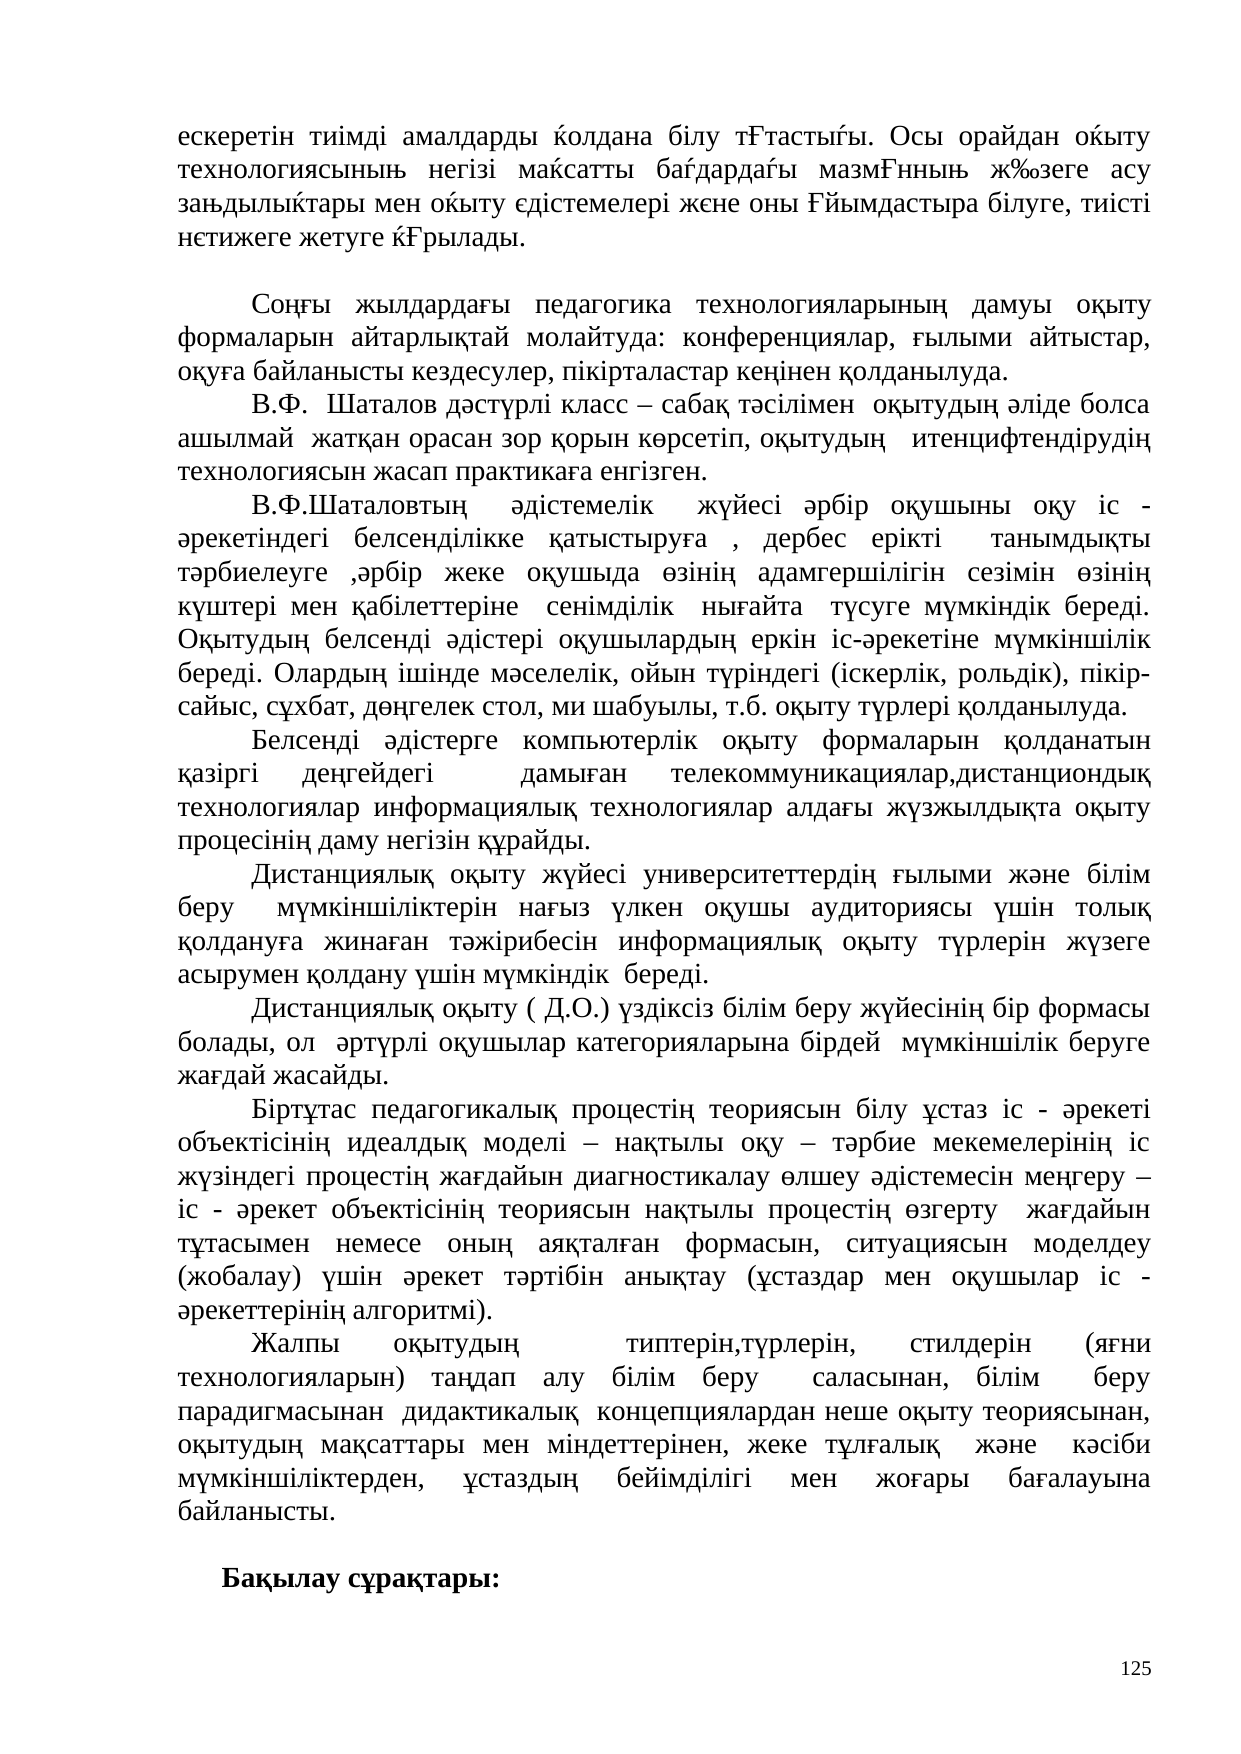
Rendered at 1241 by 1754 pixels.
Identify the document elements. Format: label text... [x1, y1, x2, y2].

text Соңғы жылдардағы педагогика технологияларының дамуы оқыту формаларын айтарлықтай молайтуда: конференциялар, ғылыми айтыстар, оқуға байланысты кездесулер, пікірталастар кеңінен қолданылуда. [177, 286, 1152, 386]
text Дистанциялық оқыту ( Д.О.) үздіксіз білім беру жүйесінің бір формасы болады, ол әртүрлі оқушылар категорияларына бірдей мүмкіншілік беруге жағдай жасайды. [177, 990, 1152, 1091]
text Дистанциялық оқыту жүйесі университеттердің ғылыми және білім беру мүмкіншіліктерін нағыз үлкен оқушы аудиториясы үшін толық қолдануға жинаған тәжірибесін информациялық оқыту түрлерін жүзеге асырумен қолдану үшін мүмкіндік береді. [177, 856, 1152, 990]
text Біртұтас педагогикалық процестің теориясын білу ұстаз іс - әрекеті объектісінің идеалдық моделі – нақтылы оқу – тәрбие мекемелерінің іс жүзіндегі процестің жағдайын диагностикалау өлшеу әдістемесін меңгеру – іс - әрекет объектісінің теориясын нақтылы процестің өзгерту жағдайын тұтасымен немесе оның аяқталған формасын, ситуациясын моделдеу (жобалау) үшін әрекет тәртібін анықтау (ұстаздар мен оқушылар іс -әрекеттерінің алгоритмі). [177, 1091, 1152, 1326]
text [177, 118, 1152, 252]
subtitle Бақылау сұрақтары: [177, 1560, 1152, 1594]
text Белсенді әдістерге компьютерлік оқыту формаларын қолданатын қазіргі деңгейдегі дамыған телекоммуникациялар,дистанциондық технологиялар информациялық технологиялар алдағы жүзжылдықта оқыту процесінің даму негізін құрайды. [177, 722, 1152, 856]
text В.Ф. Шаталов дәстүрлі класс – сабақ тәсілімен оқытудың әліде болса ашылмай жатқан орасан зор қорын көрсетіп, оқытудың итенцифтендірудің технологиясын жасап практикаға енгізген. [177, 386, 1152, 487]
text Жалпы оқытудың типтерін,түрлерін, стилдерін (яғни технологияларын) таңдап алу білім беру саласынан, білім беру парадигмасынан дидактикалық концепциялардан неше оқыту теориясынан, оқытудың мақсаттары мен міндеттерінен, жеке тұлғалық және кәсіби мүмкіншіліктерден, ұстаздың бейімділігі мен жоғары бағалауына байланысты. [177, 1326, 1152, 1527]
text В.Ф.Шаталовтың әдістемелік жүйесі әрбір оқушыны оқу іс - әрекетіндегі белсенділікке қатыстыруға , дербес ерікті танымдықты тәрбиелеуге ,әрбір жеке оқушыда өзінің адамгершілігін сезімін өзінің күштері мен қабілеттеріне сенімділік нығайта түсуге мүмкіндік береді. Оқытудың белсенді әдістері оқушылардың еркін іс-әрекетіне мүмкіншілік береді. Олардың ішінде мәселелік, ойын түріндегі (іскерлік, рольдік), пікір-сайыс, сұхбат, дөңгелек стол, ми шабуылы, т.б. оқыту түрлері қолданылуда. [177, 487, 1152, 722]
